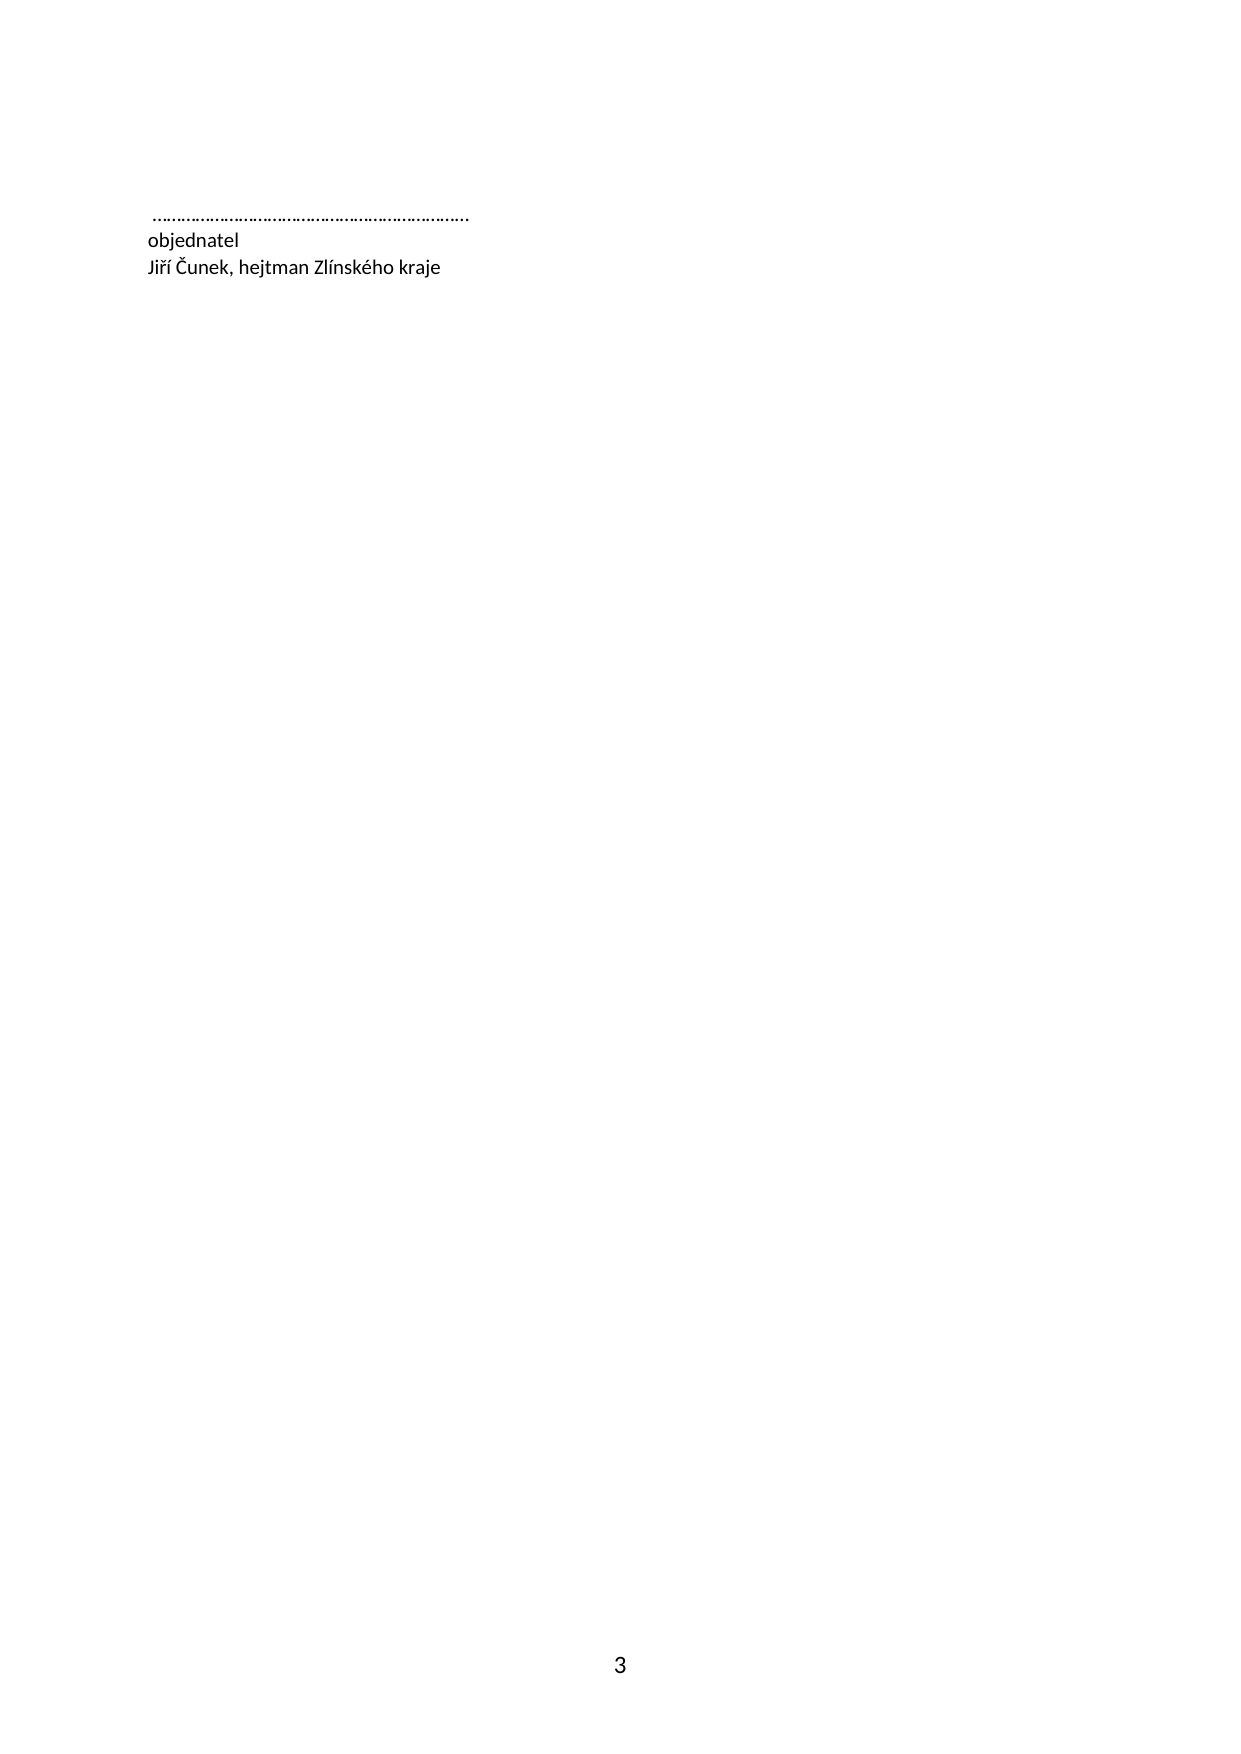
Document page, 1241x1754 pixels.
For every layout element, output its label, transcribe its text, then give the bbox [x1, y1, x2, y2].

text ………………………………………………………… objednatel [148, 201, 1093, 253]
text Jiří Čunek, hejtman Zlínského kraje [148, 254, 1093, 280]
